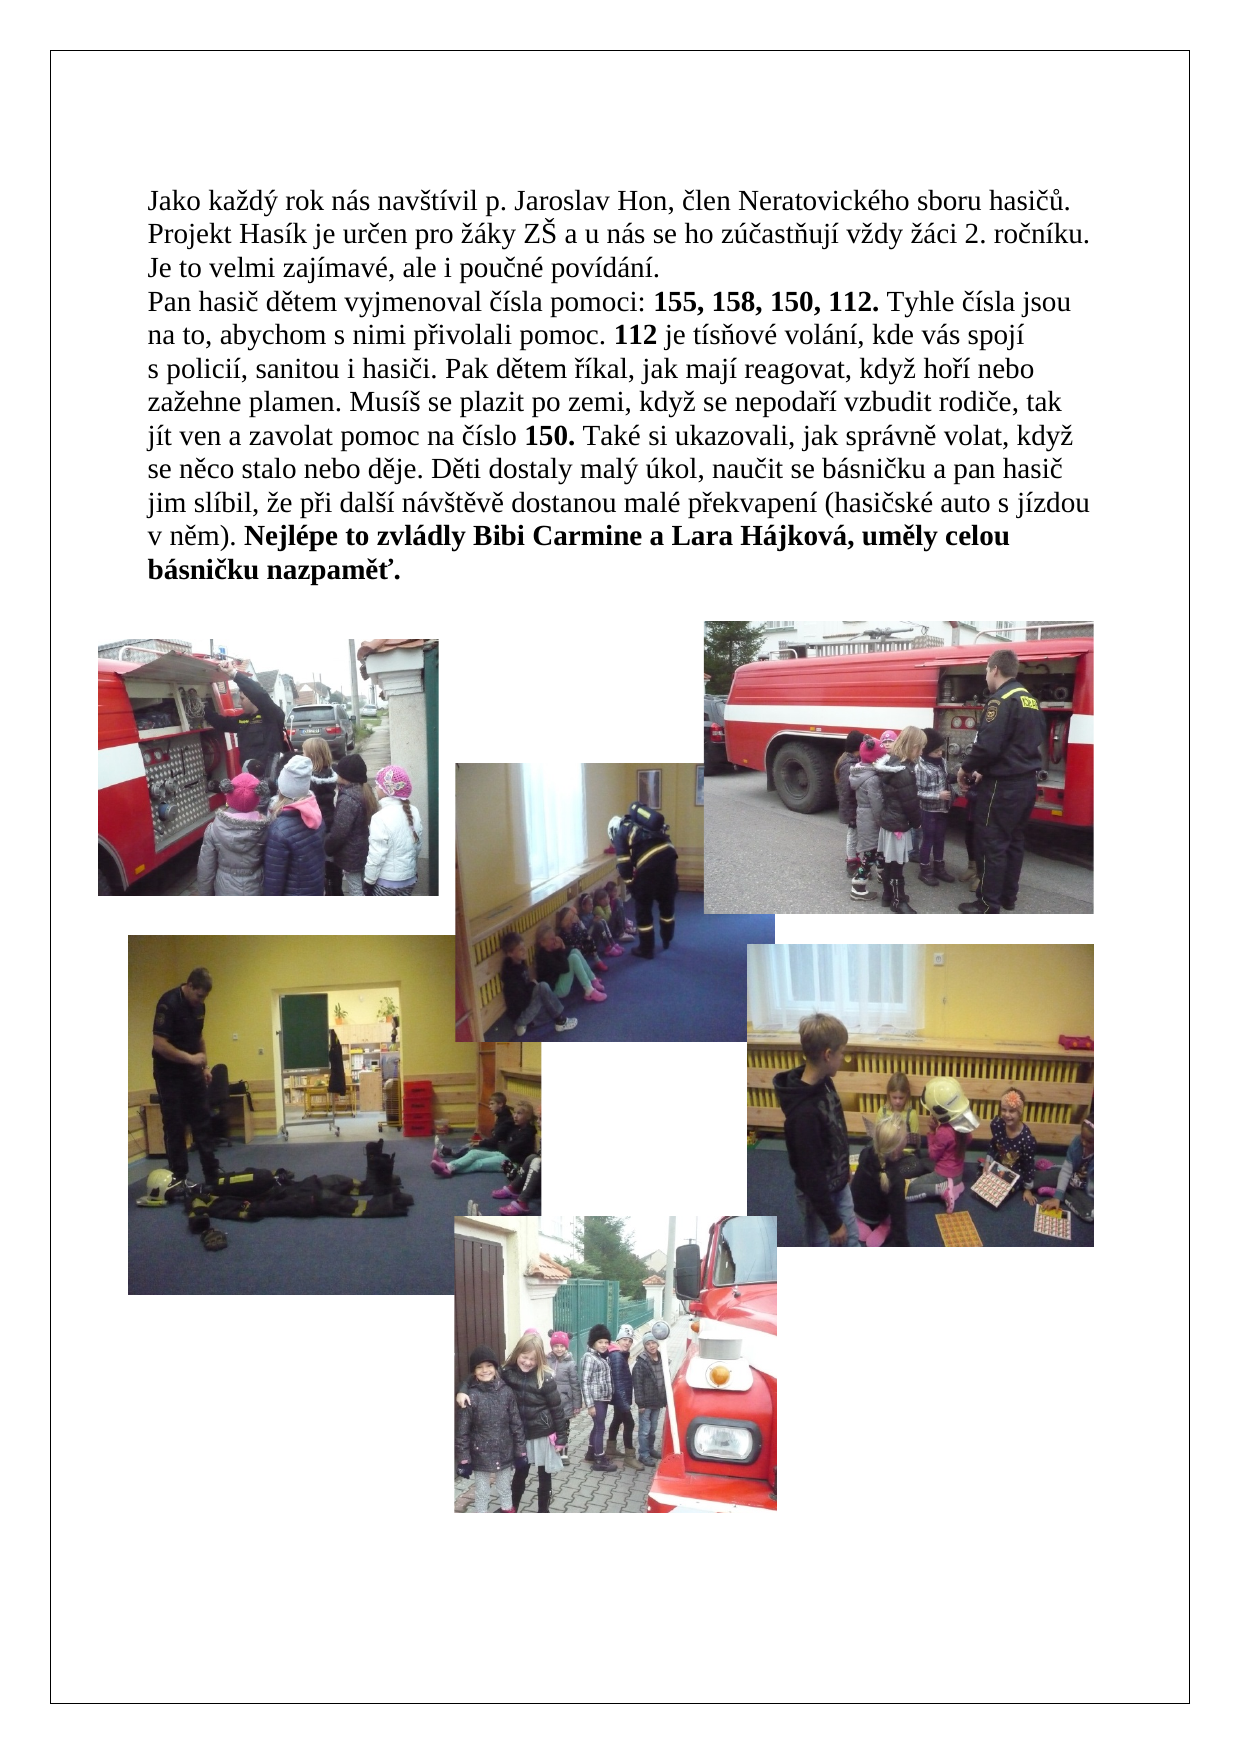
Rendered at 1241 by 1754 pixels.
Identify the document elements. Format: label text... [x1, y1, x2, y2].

picture [98, 639, 439, 896]
picture [128, 621, 1094, 1513]
text Je to velmi zajímavé, ale i poučné povídání. [147, 250, 1093, 284]
text Jako každý rok nás navštívil p. Jaroslav Hon, člen Neratovického sboru hasičů. Projekt Hasík je určen pro žáky ZŠ a u nás se ho zúčastňují vždy žáci 2. ročníku. [147, 183, 1093, 250]
text Pan hasič dětem vyjmenoval čísla pomoci: 155, 158, 150, 112. Tyhle čísla jsou na to, abychom s nimi přivolali pomoc. 112 je tísňové volání, kde vás spojí s policií, sanitou i hasiči. Pak dětem říkal, jak mají reagovat, když hoří nebo zažehne plamen. Musíš se plazit po zemi, když se nepodaří vzbudit rodiče, tak jít ven a zavolat pomoc na číslo 150. Také si ukazovali, jak správně volat, když se něco stalo nebo děje. Děti dostaly malý úkol, naučit se básničku a pan hasič jim slíbil, že při další návštěvě dostanou malé překvapení (hasičské auto s jízdou v něm). Nejlépe to zvládly Bibi Carmine a Lara Hájková, uměly celou básničku nazpaměť. [147, 284, 1093, 586]
